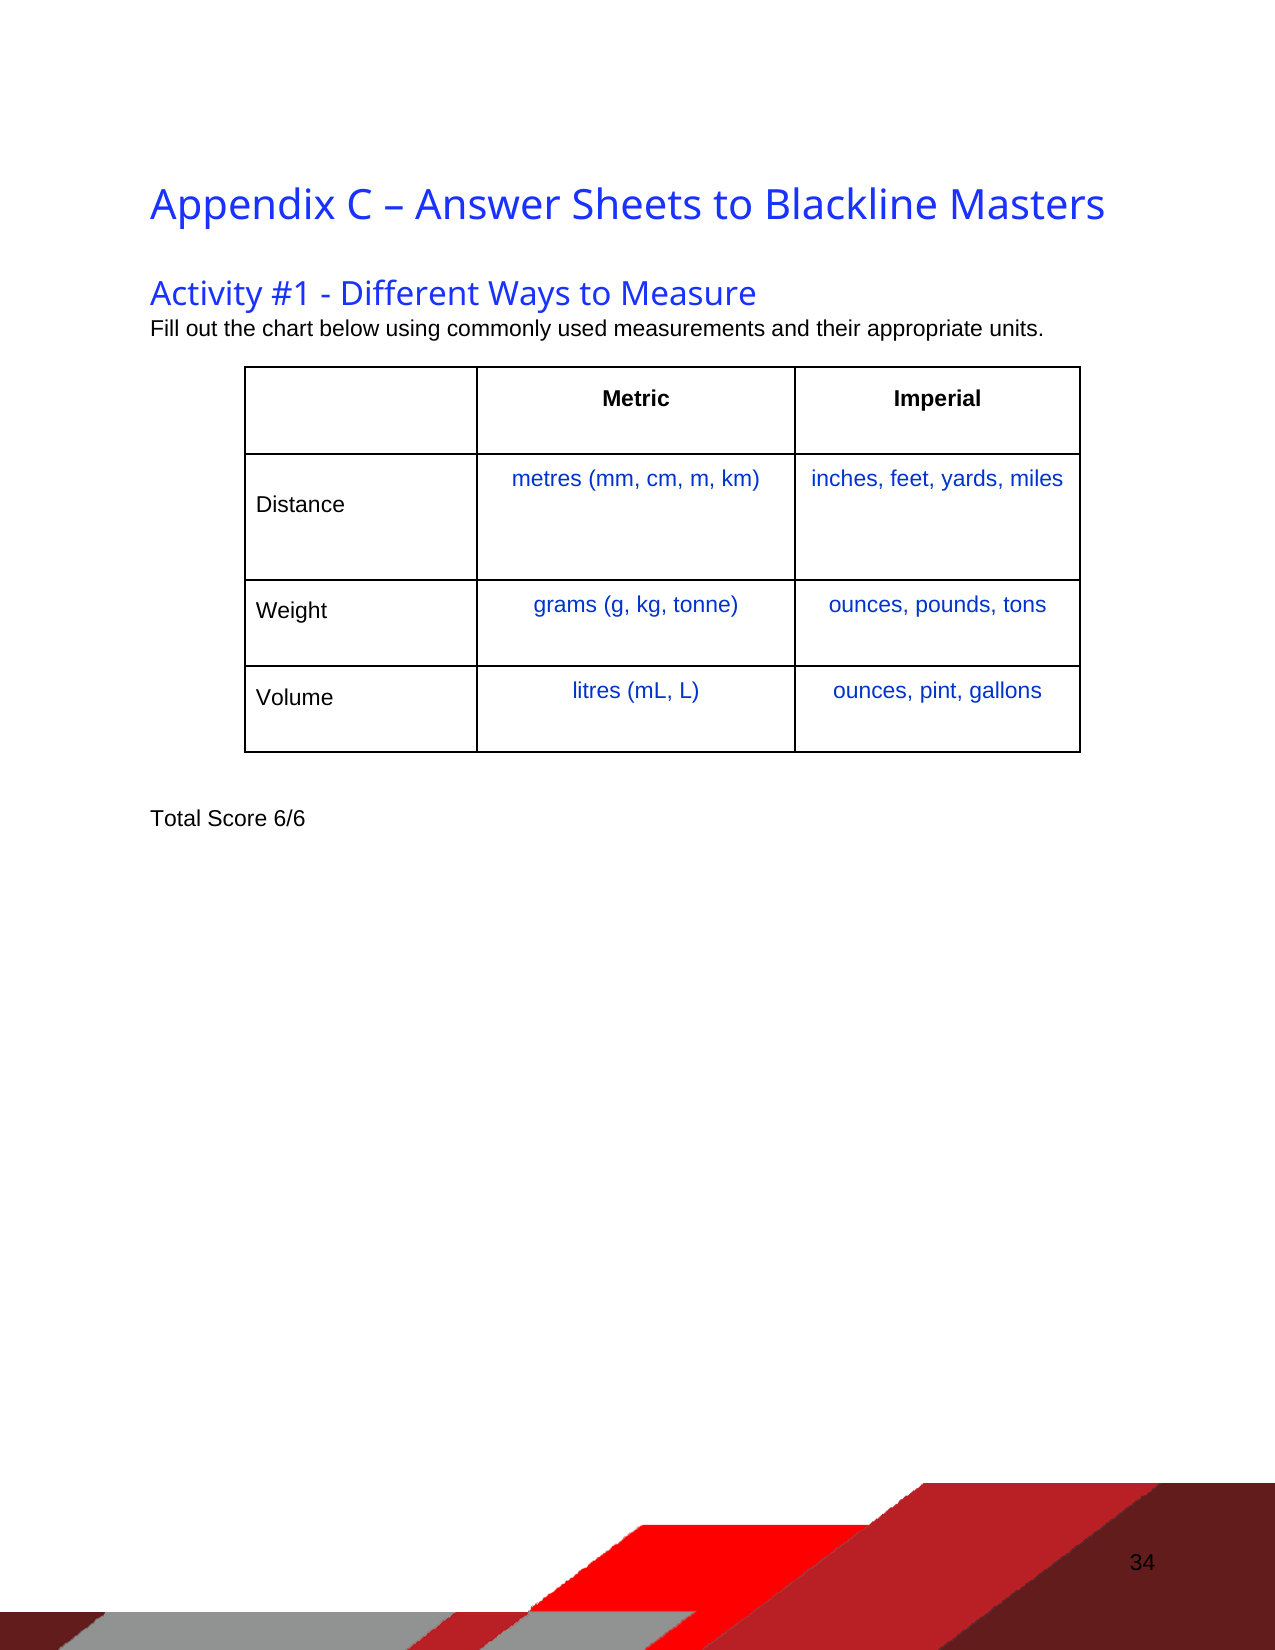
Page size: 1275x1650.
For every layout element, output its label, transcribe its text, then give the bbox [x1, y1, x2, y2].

subtitle Appendix C – Answer Sheets to Blackline Masters [150, 175, 1155, 232]
text Total Score 6/6 [150, 805, 1155, 831]
table_header [246, 368, 476, 452]
subtitle Activity #1 - Different Ways to Measure [150, 269, 1155, 315]
picture [0, 1483, 1275, 1650]
table_cell inches, feet, yards, miles [796, 455, 1079, 578]
table_header Metric [478, 368, 794, 452]
text Fill out the chart below using commonly used measurements and their appropriate units. [150, 315, 1155, 341]
table_header Imperial [796, 368, 1079, 452]
table_cell ounces, pint, gallons [796, 667, 1079, 751]
table_cell Distance [246, 455, 476, 578]
table_cell litres (mL, L) [478, 667, 794, 751]
table_cell Volume [246, 667, 476, 751]
table_cell grams (g, kg, tonne) [478, 581, 794, 665]
table_cell Weight [246, 581, 476, 665]
table_cell metres (mm, cm, m, km) [478, 455, 794, 578]
table_cell ounces, pounds, tons [796, 581, 1079, 665]
